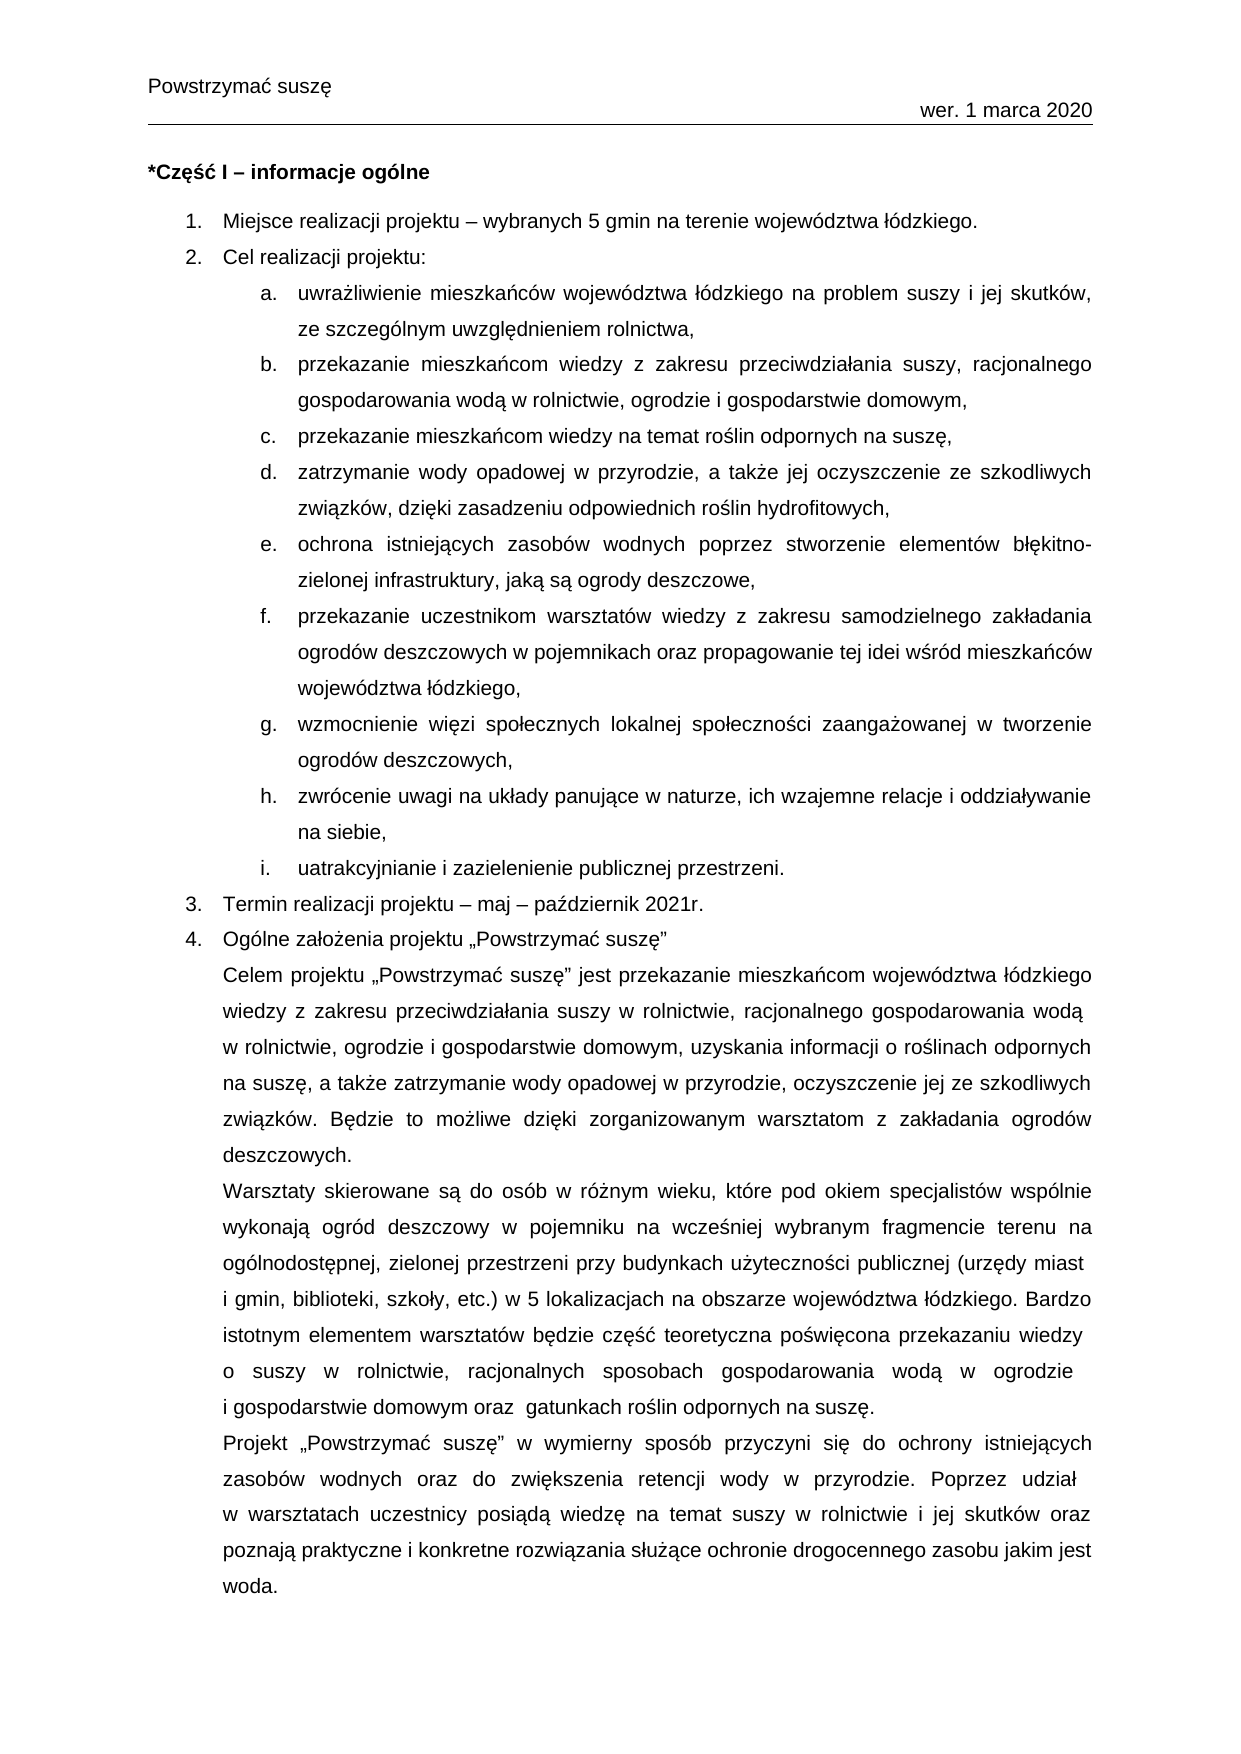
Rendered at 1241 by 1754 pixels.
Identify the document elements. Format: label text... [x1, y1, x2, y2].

list Ogólne założenia projektu „Powstrzymać suszę” [185, 927, 1093, 951]
list zatrzymanie wody opadowej w przyrodzie, a także jej oczyszczenie ze szkodliwych związków, dzięki zasadzeniu odpowiednich roślin hydrofitowych, [260, 460, 1093, 520]
list Miejsce realizacji projektu – wybranych 5 gmin na terenie województwa łódzkiego. [185, 208, 1093, 232]
list przekazanie mieszkańcom wiedzy z zakresu przeciwdziałania suszy, racjonalnego gospodarowania wodą w rolnictwie, ogrodzie i gospodarstwie domowym, [260, 352, 1093, 412]
list Projekt „Powstrzymać suszę” w wymierny sposób przyczyni się do ochrony istniejących zasobów wodnych oraz do zwiększenia retencji wody w przyrodzie. Poprzez udział w warsztatach uczestnicy posiądą wiedzę na temat suszy w rolnictwie i jej skutków oraz poznają praktyczne i konkretne rozwiązania służące ochronie drogocennego zasobu jakim jest woda. [223, 1430, 1093, 1598]
list Cel realizacji projektu: [185, 244, 1093, 268]
list zwrócenie uwagi na układy panujące w naturze, ich wzajemne relacje i oddziaływanie na siebie, [260, 783, 1093, 843]
list wzmocnienie więzi społecznych lokalnej społeczności zaangażowanej w tworzenie ogrodów deszczowych, [260, 712, 1093, 772]
list uatrakcyjnianie i zazielenienie publicznej przestrzeni. [260, 855, 1093, 879]
list Warsztaty skierowane są do osób w różnym wieku, które pod okiem specjalistów wspólnie wykonają ogród deszczowy w pojemniku na wcześniej wybranym fragmencie terenu na ogólnodostępnej, zielonej przestrzeni przy budynkach użyteczności publicznej (urzędy miast i gmin, biblioteki, szkoły, etc.) w 5 lokalizacjach na obszarze województwa łódzkiego. Bardzo istotnym elementem warsztatów będzie część teoretyczna poświęcona przekazaniu wiedzy o suszy w rolnictwie, racjonalnych sposobach gospodarowania wodą w ogrodzie i gospodarstwie domowym oraz gatunkach roślin odpornych na suszę. [223, 1179, 1093, 1418]
list ochrona istniejących zasobów wodnych poprzez stworzenie elementów błękitno-zielonej infrastruktury, jaką są ogrody deszczowe, [260, 532, 1093, 592]
list Celem projektu „Powstrzymać suszę” jest przekazanie mieszkańcom województwa łódzkiego wiedzy z zakresu przeciwdziałania suszy w rolnictwie, racjonalnego gospodarowania wodą w rolnictwie, ogrodzie i gospodarstwie domowym, uzyskania informacji o roślinach odpornych na suszę, a także zatrzymanie wody opadowej w przyrodzie, oczyszczenie jej ze szkodliwych związków. Będzie to możliwe dzięki zorganizowanym warsztatom z zakładania ogrodów deszczowych. [223, 963, 1093, 1167]
list uwrażliwienie mieszkańców województwa łódzkiego na problem suszy i jej skutków, ze szczególnym uwzględnieniem rolnictwa, [260, 280, 1093, 340]
list Termin realizacji projektu – maj – październik 2021r. [185, 891, 1093, 915]
text *Część I – informacje ogólne [148, 160, 1093, 184]
list przekazanie mieszkańcom wiedzy na temat roślin odpornych na suszę, [260, 424, 1093, 448]
list przekazanie uczestnikom warsztatów wiedzy z zakresu samodzielnego zakładania ogrodów deszczowych w pojemnikach oraz propagowanie tej idei wśród mieszkańców województwa łódzkiego, [260, 604, 1093, 700]
